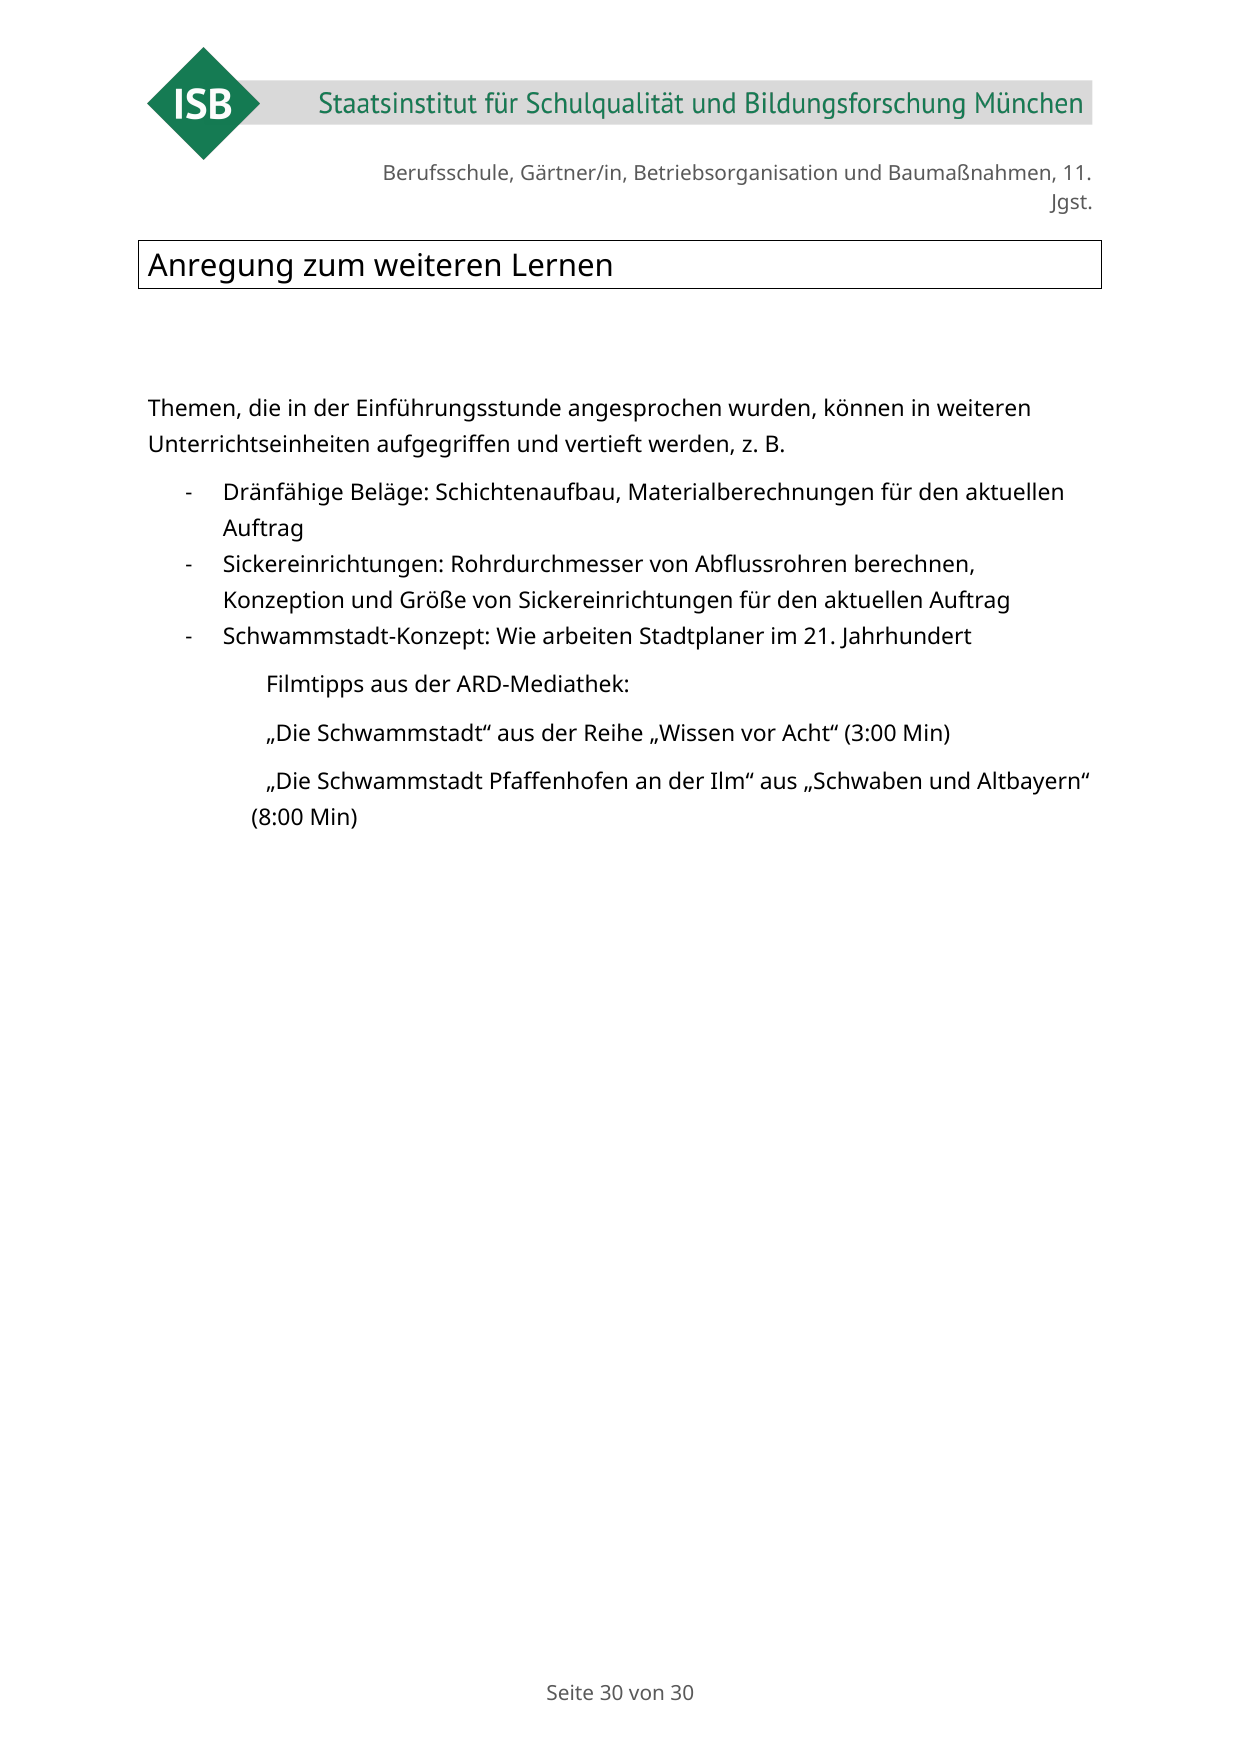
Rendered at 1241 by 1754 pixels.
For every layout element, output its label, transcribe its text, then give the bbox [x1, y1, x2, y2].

picture [316, 92, 1085, 119]
list Schwammstadt-Konzept: Wie arbeiten Stadtplaner im 21. Jahrhundert [185, 620, 1092, 651]
text „Die Schwammstadt“ aus der Reihe „Wissen vor Acht“ (3:00 Min) [251, 717, 1092, 748]
list Sickereinrichtungen: Rohrdurchmesser von Abflussrohren berechnen, Konzeption und Größe von Sickereinrichtungen für den aktuellen Auftrag [185, 548, 1092, 615]
text Filmtipps aus der ARD-Mediathek: [251, 668, 1092, 699]
text „Die Schwammstadt Pfaffenhofen an der Ilm“ aus „Schwaben und Altbayern“ (8:00 Min) [251, 765, 1092, 832]
picture [147, 47, 260, 160]
subtitle Anregung zum weiteren Lernen [139, 241, 1101, 288]
text Themen, die in der Einführungsstunde angesprochen wurden, können in weiteren Unterrichtseinheiten aufgegriffen und vertieft werden, z. B. [148, 392, 1092, 459]
list Dränfähige Beläge: Schichtenaufbau, Materialberechnungen für den aktuellen Auftrag [185, 476, 1092, 543]
